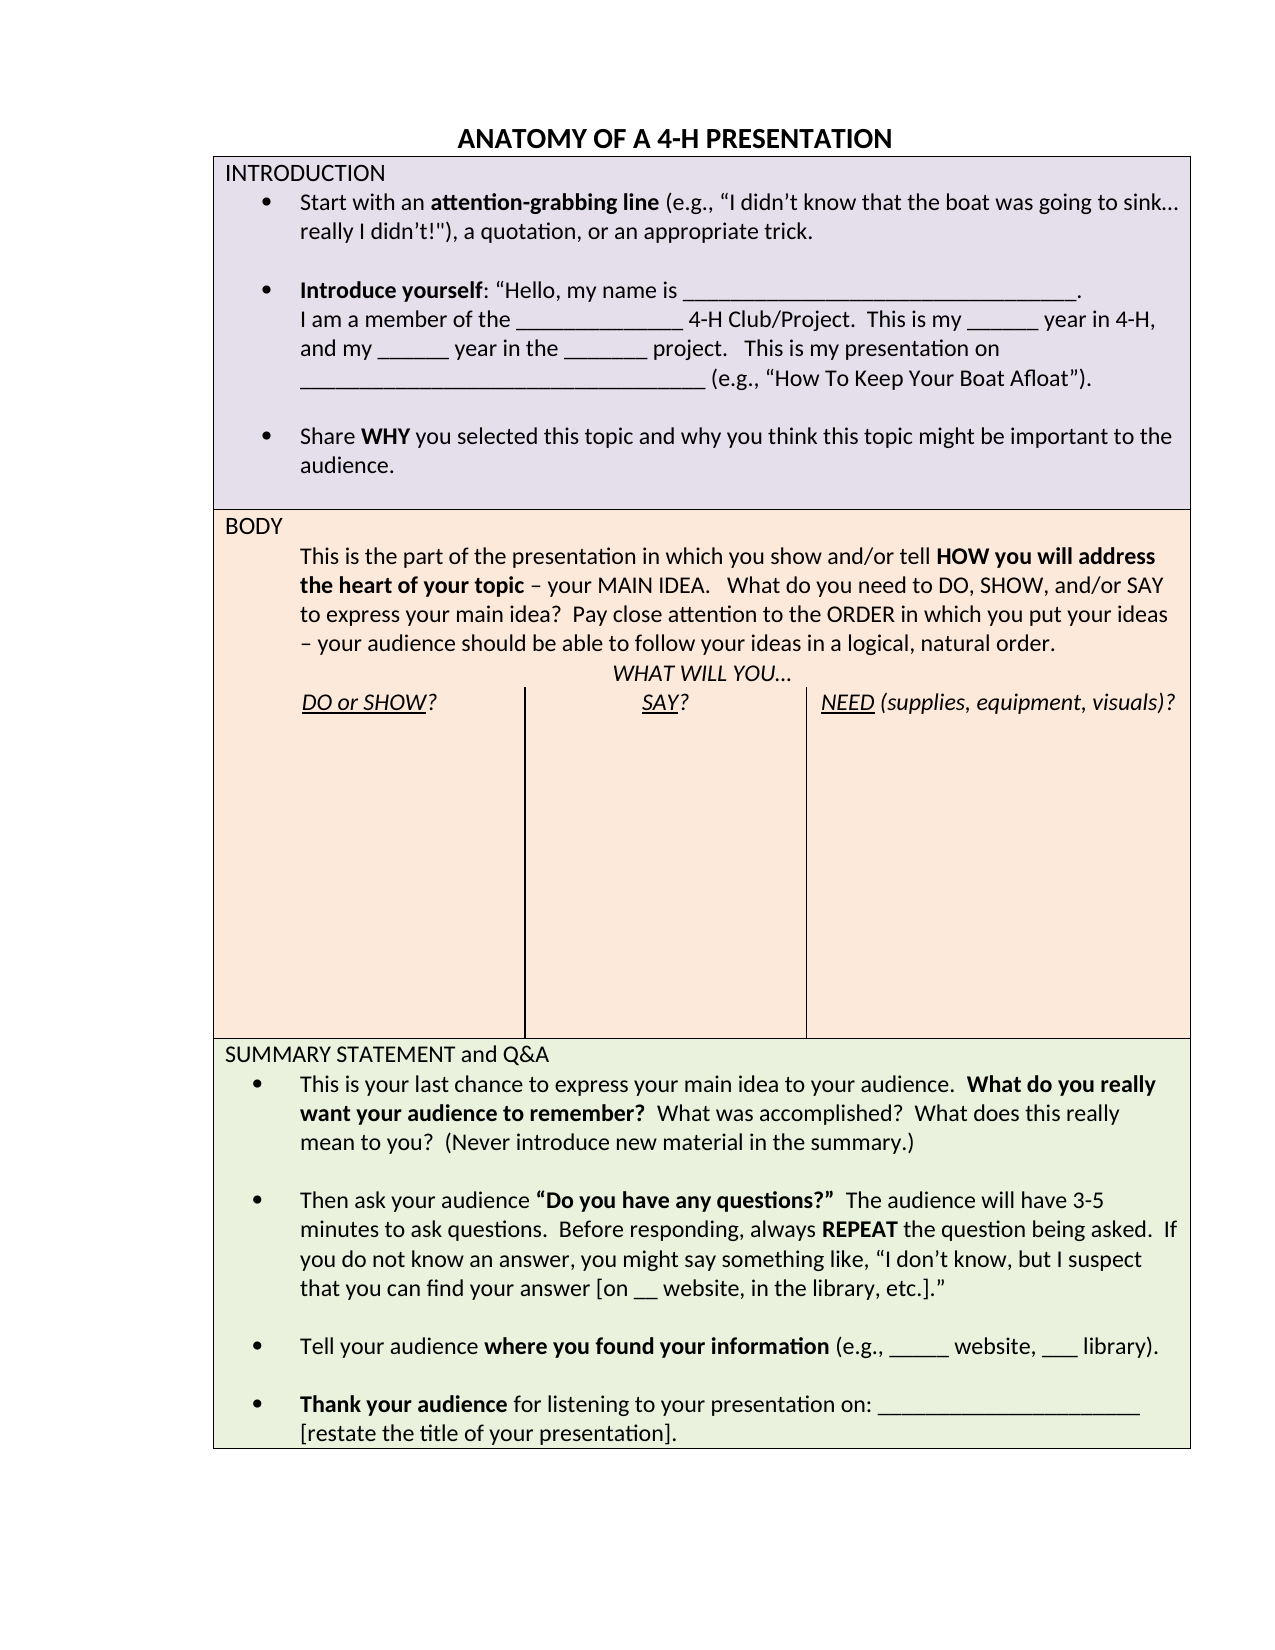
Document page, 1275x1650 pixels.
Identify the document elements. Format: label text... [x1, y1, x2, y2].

table_cell BODY This is the part of the presentation in which you show and/or tell HOW you will address the heart of your topic – your MAIN IDEA. What do you need to DO, SHOW, and/or SAY to express your main idea? Pay close attention to the ORDER in which you put your ideas – your audience should be able to follow your ideas in a logical, natural order. WHAT WILL YOU… [214, 510, 1190, 687]
table_header INTRODUCTION Start with an attention-grabbing line (e.g., “I didn’t know that the boat was going to sink… really I didn’t!"), a quotation, or an appropriate trick. Introduce yourself: “Hello, my name is _________________________________. I am a member of the ______________ 4-H Club/Project. This is my ______ year in 4-H, and my ______ year in the _______ project. This is my presentation on __________________________________ (e.g., “How To Keep Your Boat Afloat”). Share WHY you selected this topic and why you think this topic might be important to the audience. [214, 157, 1190, 509]
list ANATOMY OF A 4-H PRESENTATION [225, 120, 1125, 156]
table_cell SUMMARY STATEMENT and Q&A This is your last chance to express your main idea to your audience. What do you really want your audience to remember? What was accomplished? What does this really mean to you? (Never introduce new material in the summary.) Then ask your audience “Do you have any questions?” The audience will have 3-5 minutes to ask questions. Before responding, always REPEAT the question being asked. If you do not know an answer, you might say something like, “I don’t know, but I suspect that you can find your answer [on __ website, in the library, etc.].” Tell your audience where you found your information (e.g., _____ website, ___ library). Thank your audience for listening to your presentation on: ______________________ [restate the title of your presentation]. [214, 1039, 1190, 1448]
table_cell DO or SHOW? [214, 687, 524, 1038]
table_cell NEED (supplies, equipment, visuals)? [807, 687, 1190, 1038]
table_cell SAY? [526, 687, 806, 1038]
